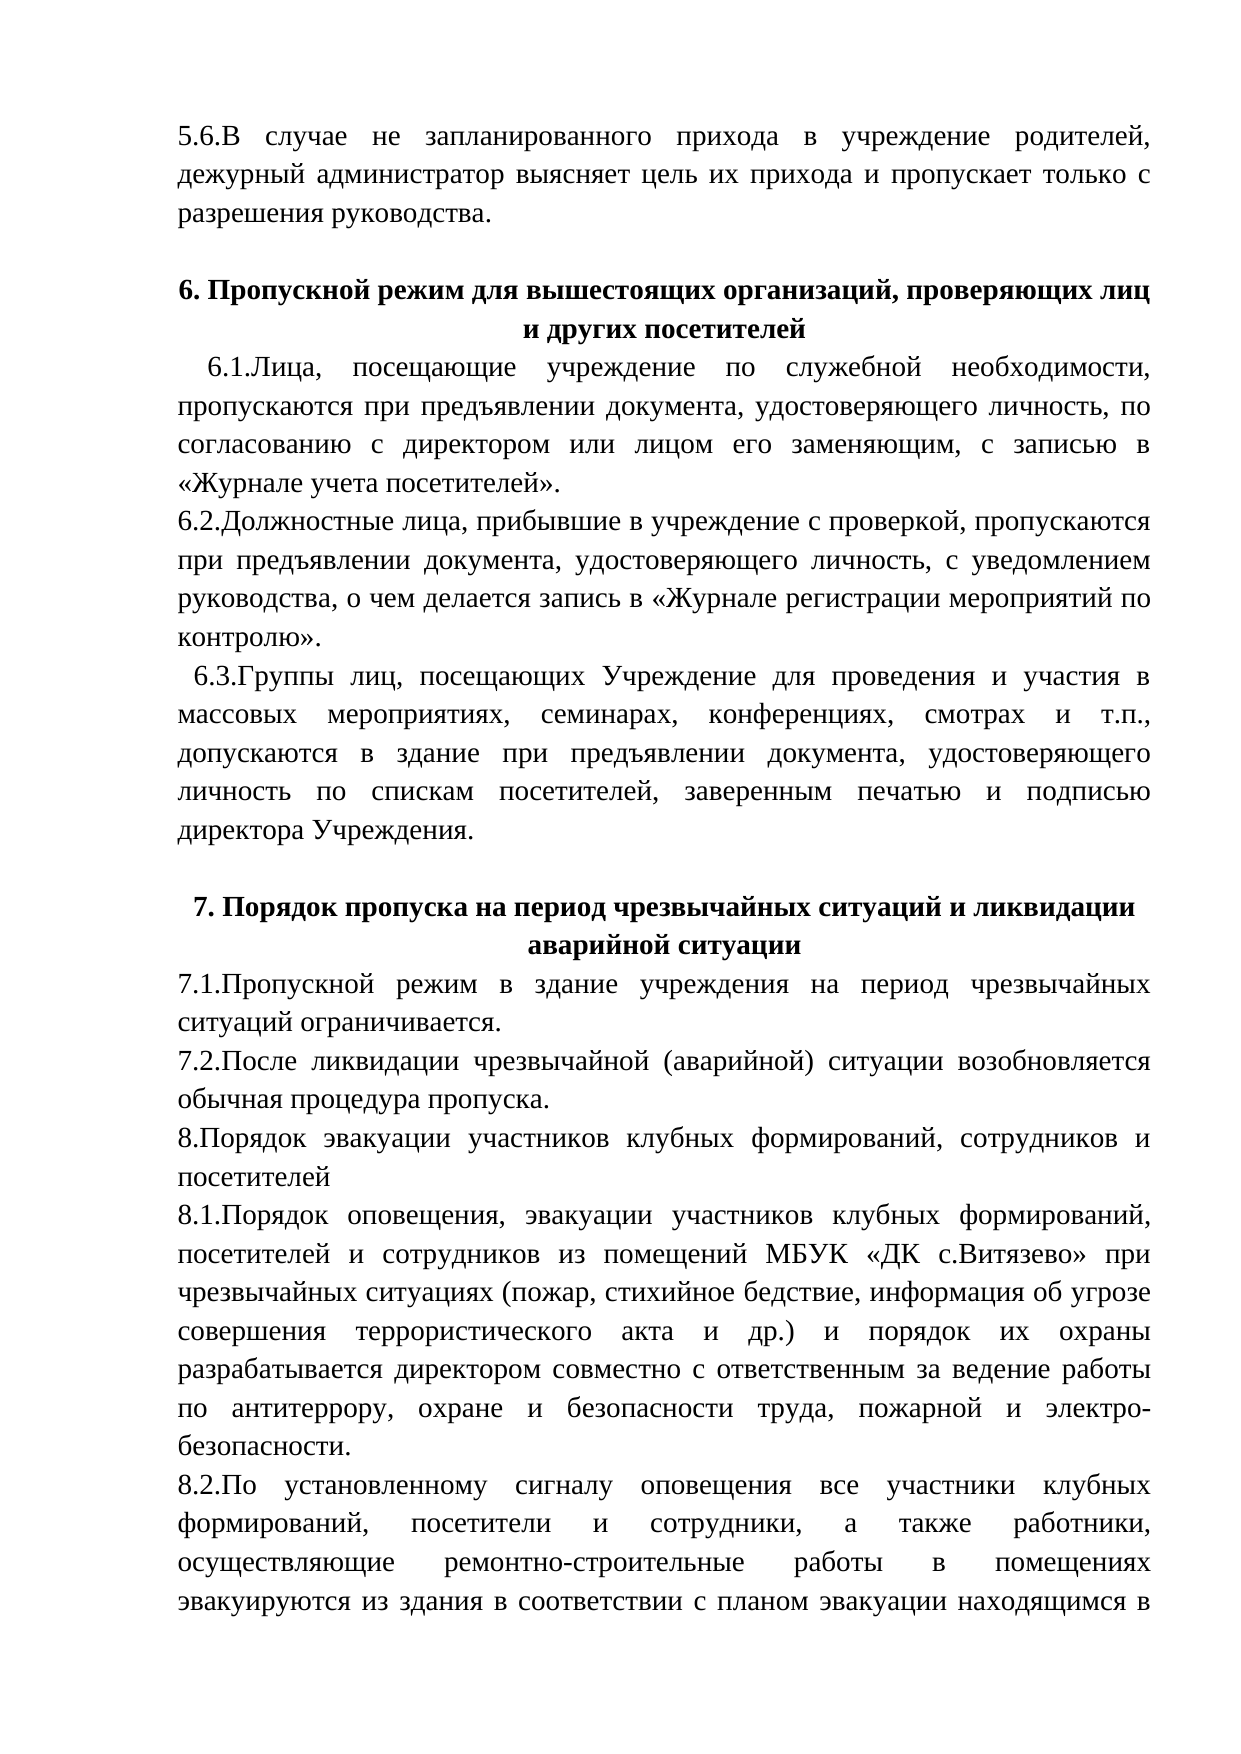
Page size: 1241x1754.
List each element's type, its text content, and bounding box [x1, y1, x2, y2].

text 6.3.Группы лиц, посещающих Учреждение для проведения и участия в массовых мероприятиях, семинарах, конференциях, смотрах и т.п., допускаются в здание при предъявлении документа, удостоверяющего личность по спискам посетителей, заверенным печатью и подписью директора Учреждения. [177, 658, 1152, 845]
text 8.1.Порядок оповещения, эвакуации участников клубных формирований, посетителей и сотрудников из помещений МБУК «ДК с.Витязево» при чрезвычайных ситуациях (пожар, стихийное бедствие, информация об угрозе совершения террористического акта и др.) и порядок их охраны разрабатывается директором совместно с ответственным за ведение работы по антитеррору, охране и безопасности труда, пожарной и электро- безопасности. [177, 1197, 1152, 1462]
text 7.1.Пропускной режим в здание учреждения на период чрезвычайных ситуаций ограничивается. [177, 966, 1152, 1038]
text 6.2.Должностные лица, прибывшие в учреждение с проверкой, пропускаются при предъявлении документа, удостоверяющего личность, с уведомлением руководства, о чем делается запись в «Журнале регистрации мероприятий по контролю». [177, 503, 1152, 653]
text 8.Порядок эвакуации участников клубных формирований, сотрудников и посетителей [177, 1120, 1152, 1192]
text 7. Порядок пропуска на период чрезвычайных ситуаций и ликвидации аварийной ситуации [177, 889, 1152, 961]
text 6.1.Лица, посещающие учреждение по служебной необходимости, пропускаются при предъявлении документа, удостоверяющего личность, по согласованию с директором или лицом его заменяющим, с записью в «Журнале учета посетителей». [177, 349, 1152, 498]
text 6. Пропускной режим для вышестоящих организаций, проверяющих лиц и других посетителей [177, 272, 1152, 344]
text 5.6.В случае не запланированного прихода в учреждение родителей, дежурный администратор выясняет цель их прихода и пропускает только с разрешения руководства. [177, 118, 1152, 229]
text 7.2.После ликвидации чрезвычайной (аварийной) ситуации возобновляется обычная процедура пропуска. [177, 1043, 1152, 1115]
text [177, 1467, 1152, 1616]
